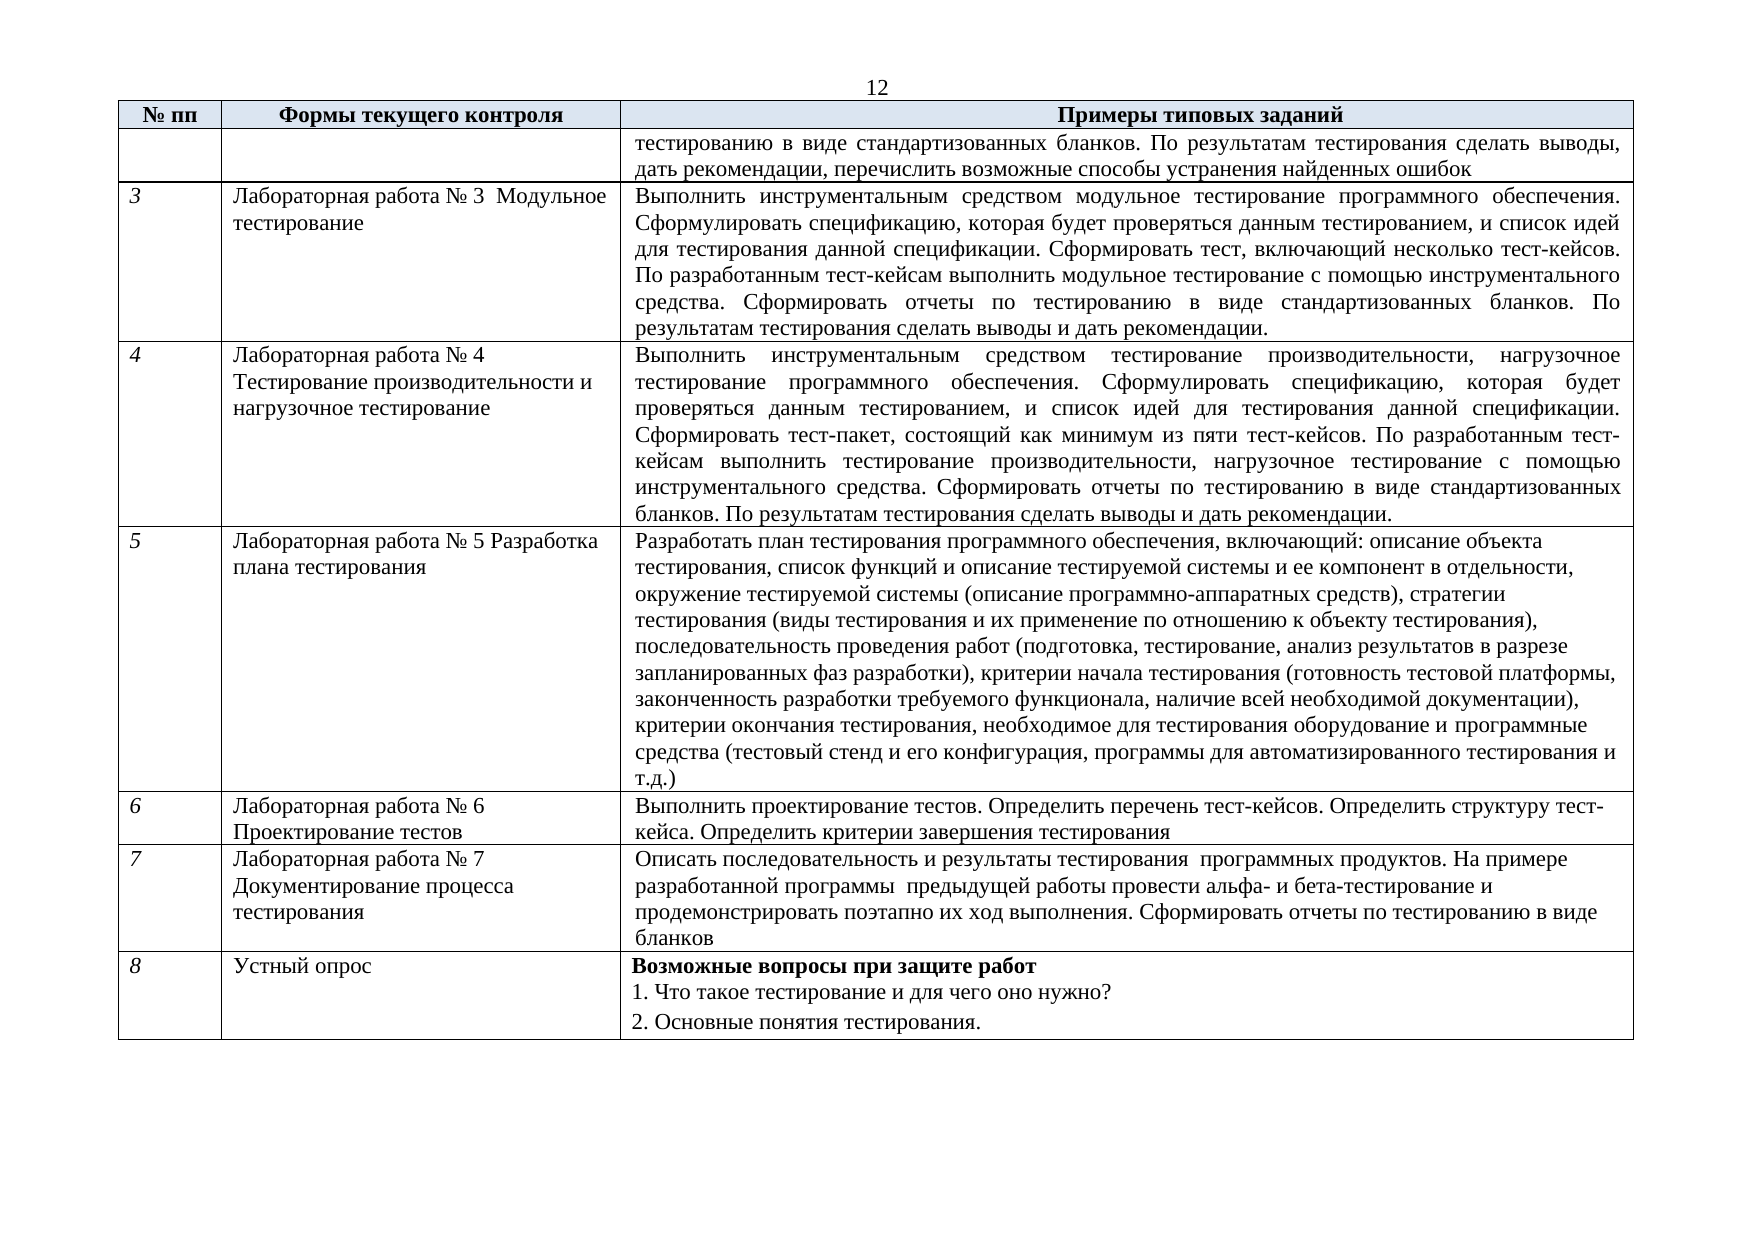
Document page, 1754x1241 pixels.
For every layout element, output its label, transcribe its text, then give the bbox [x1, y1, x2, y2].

table_cell 3 [119, 183, 221, 341]
table_cell Лабораторная работа № 5 Разработка плана тестирования [222, 527, 620, 791]
table_header Примеры типовых заданий [621, 101, 1633, 128]
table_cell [621, 129, 1633, 181]
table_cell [222, 129, 620, 181]
table_cell Устный опрос [222, 952, 620, 1038]
table_cell 7 [119, 845, 221, 951]
table_cell 2 [119, 129, 221, 181]
table_cell 8 [119, 952, 221, 1038]
table_cell Лабораторная работа № 7 Документирование процесса тестирования [222, 845, 620, 951]
table_cell Лабораторная работа № 4 Тестирование производительности и нагрузочное тестирование [222, 342, 620, 526]
table_cell 4 [119, 342, 221, 526]
table_cell 6 [119, 792, 221, 844]
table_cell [621, 952, 1633, 1038]
table_cell 5 [119, 527, 221, 791]
table_cell Выполнить инструментальным средством тестирование производительности, нагрузочное тестирование программного обеспечения. Сформулировать спецификацию, которая будет проверяться данным тестированием, и список идей для тестирования данной спецификации. Сформировать тест-пакет, состоящий как минимум из пяти тест-кейсов. По разработанным тест-кейсам выполнить тестирование производительности, нагрузочное тестирование с помощью инструментального средства. Сформировать отчеты по тестированию в виде стандартизованных бланков. По результатам тестирования сделать выводы и дать рекомендации. [621, 342, 1633, 526]
table_cell Разработать план тестирования программного обеспечения, включающий: описание объекта тестирования, список функций и описание тестируемой системы и ее компонент в отдельности, окружение тестируемой системы (описание программно-аппаратных средств), стратегии тестирования (виды тестирования и их применение по отношению к объекту тестирования), последовательность проведения работ (подготовка, тестирование, анализ результатов в разрезе запланированных фаз разработки), критерии начала тестирования (готовность тестовой платформы, законченность разработки требуемого функционала, наличие всей необходимой документации), критерии окончания тестирования, необходимое для тестирования оборудование и программные средства (тестовый стенд и его конфигурация, программы для автоматизированного тестирования и т.д.) [621, 527, 1633, 791]
table_header Формы текущего контроля [222, 101, 620, 128]
table_header № пп [119, 101, 221, 128]
table_cell Лабораторная работа № 6 Проектирование тестов [222, 792, 620, 844]
table_cell Лабораторная работа № 3 Модульное тестирование [222, 183, 620, 341]
table_cell Описать последовательность и результаты тестирования программных продуктов. На примере разработанной программы предыдущей работы провести альфа- и бета-тестирование и продемонстрировать поэтапно их ход выполнения. Сформировать отчеты по тестированию в виде бланков [621, 845, 1633, 951]
table_cell Выполнить проектирование тестов. Определить перечень тест-кейсов. Определить структуру тест-кейса. Определить критерии завершения тестирования [621, 792, 1633, 844]
table_cell Выполнить инструментальным средством модульное тестирование программного обеспечения. Сформулировать спецификацию, которая будет проверяться данным тестированием, и список идей для тестирования данной спецификации. Сформировать тест, включающий несколько тест-кейсов. По разработанным тест-кейсам выполнить модульное тестирование с помощью инструментального средства. Сформировать отчеты по тестированию в виде стандартизованных бланков. По результатам тестирования сделать выводы и дать рекомендации. [621, 183, 1633, 341]
